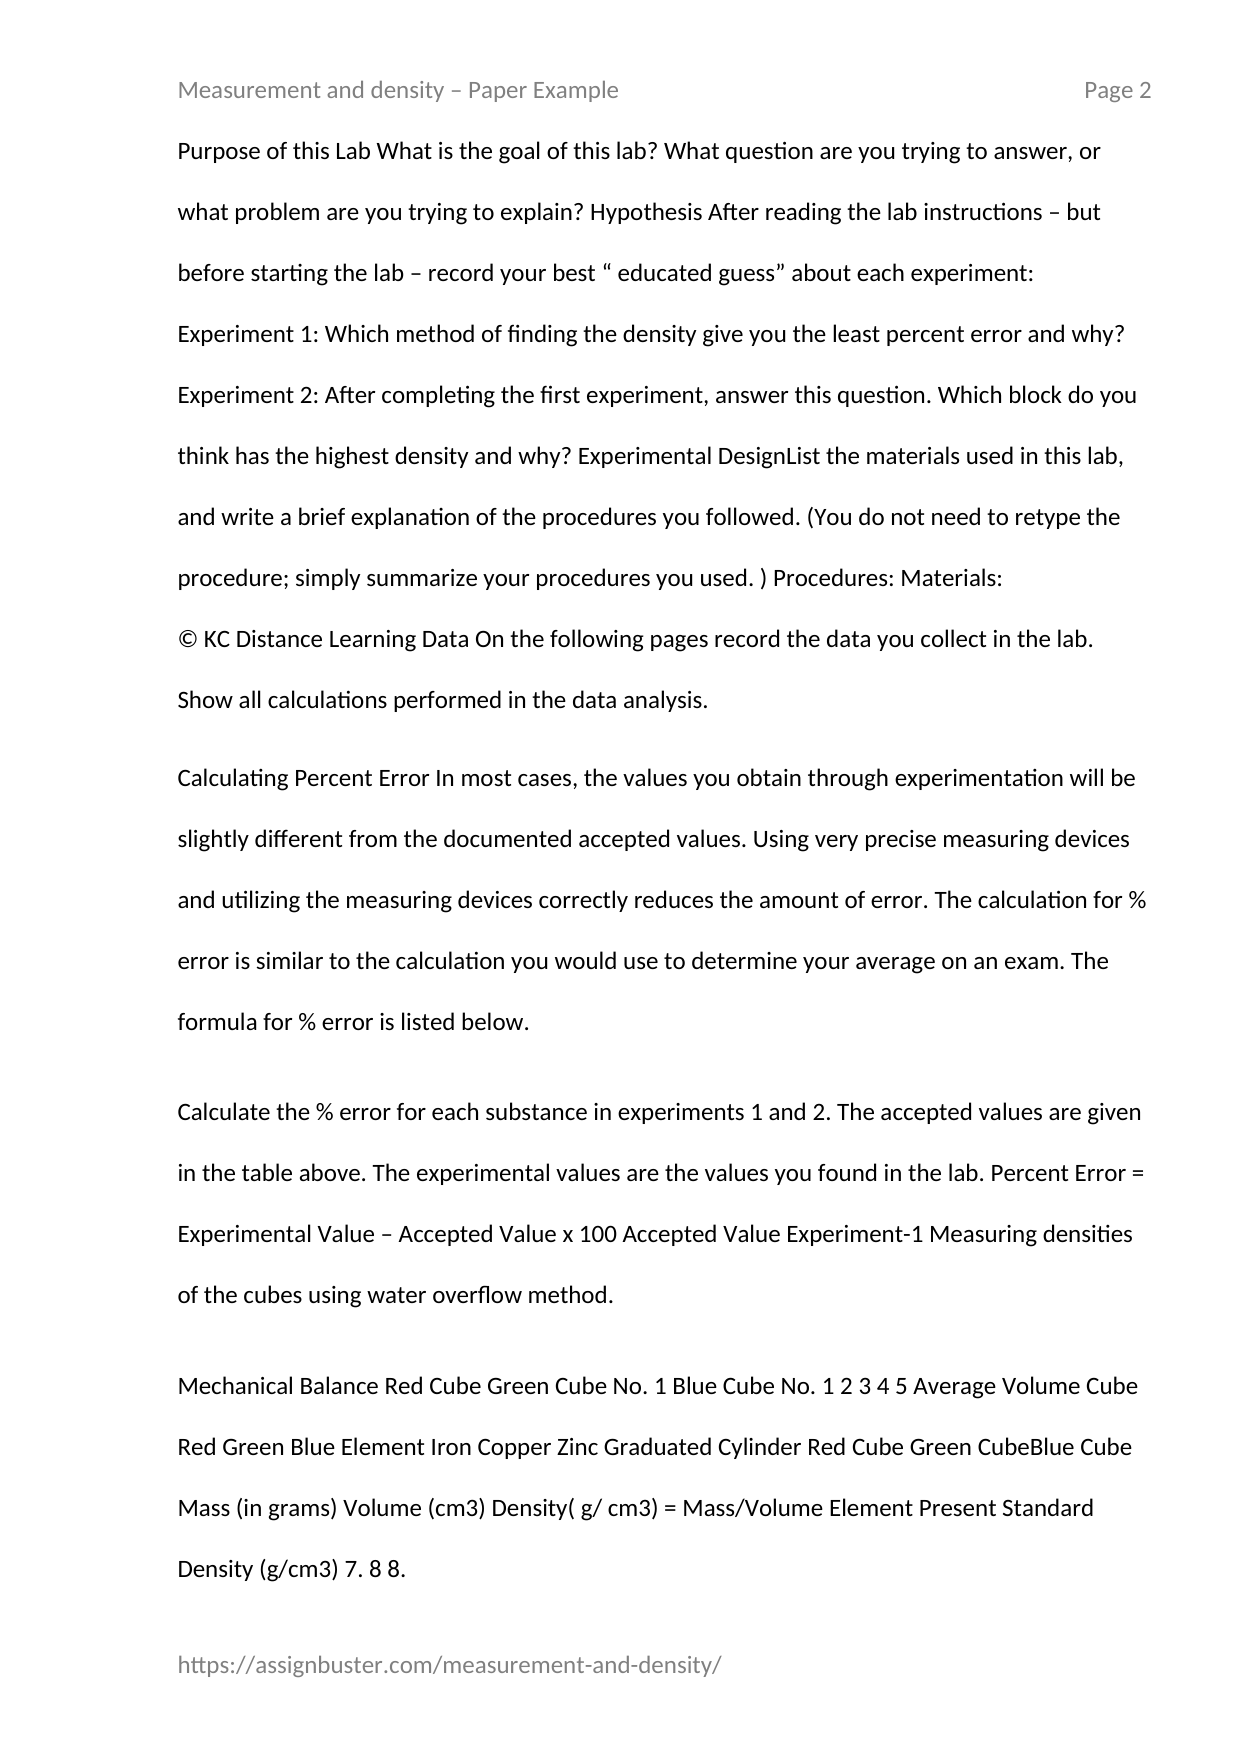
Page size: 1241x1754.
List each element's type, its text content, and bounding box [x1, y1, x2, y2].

text Purpose of this Lab What is the goal of this lab? What question are you trying to answer, or what problem are you trying to explain? Hypothesis After reading the lab instructions – but before starting the lab – record your best “ educated guess” about each experiment: Experiment 1: Which method of finding the density give you the least percent error and why? Experiment 2: After completing the first experiment, answer this question. Which block do you think has the highest density and why? Experimental DesignList the materials used in this lab, and write a brief explanation of the procedures you followed. (You do not need to retype the procedure; simply summarize your procedures you used. ) Procedures: Materials: © KC Distance Learning Data On the following pages record the data you collect in the lab. Show all calculations performed in the data analysis. [177, 135, 1152, 715]
text Calculating Percent Error In most cases, the values you obtain through experimentation will be slightly different from the documented accepted values. Using very precise measuring devices and utilizing the measuring devices correctly reduces the amount of error. The calculation for % error is similar to the calculation you would use to determine your average on an exam. The formula for % error is listed below. [177, 762, 1152, 1037]
text Calculate the % error for each substance in experiments 1 and 2. The accepted values are given in the table above. The experimental values are the values you found in the lab. Percent Error = Experimental Value – Accepted Value x 100 Accepted Value Experiment-1 Measuring densities of the cubes using water overflow method. [177, 1097, 1152, 1310]
text Mechanical Balance Red Cube Green Cube No. 1 Blue Cube No. 1 2 3 4 5 Average Volume Cube Red Green Blue Element Iron Copper Zinc Graduated Cylinder Red Cube Green CubeBlue Cube Mass (in grams) Volume (cm3) Density( g/ cm3) = Mass/Volume Element Present Standard Density (g/cm3) 7. 8 8. [177, 1370, 1152, 1584]
